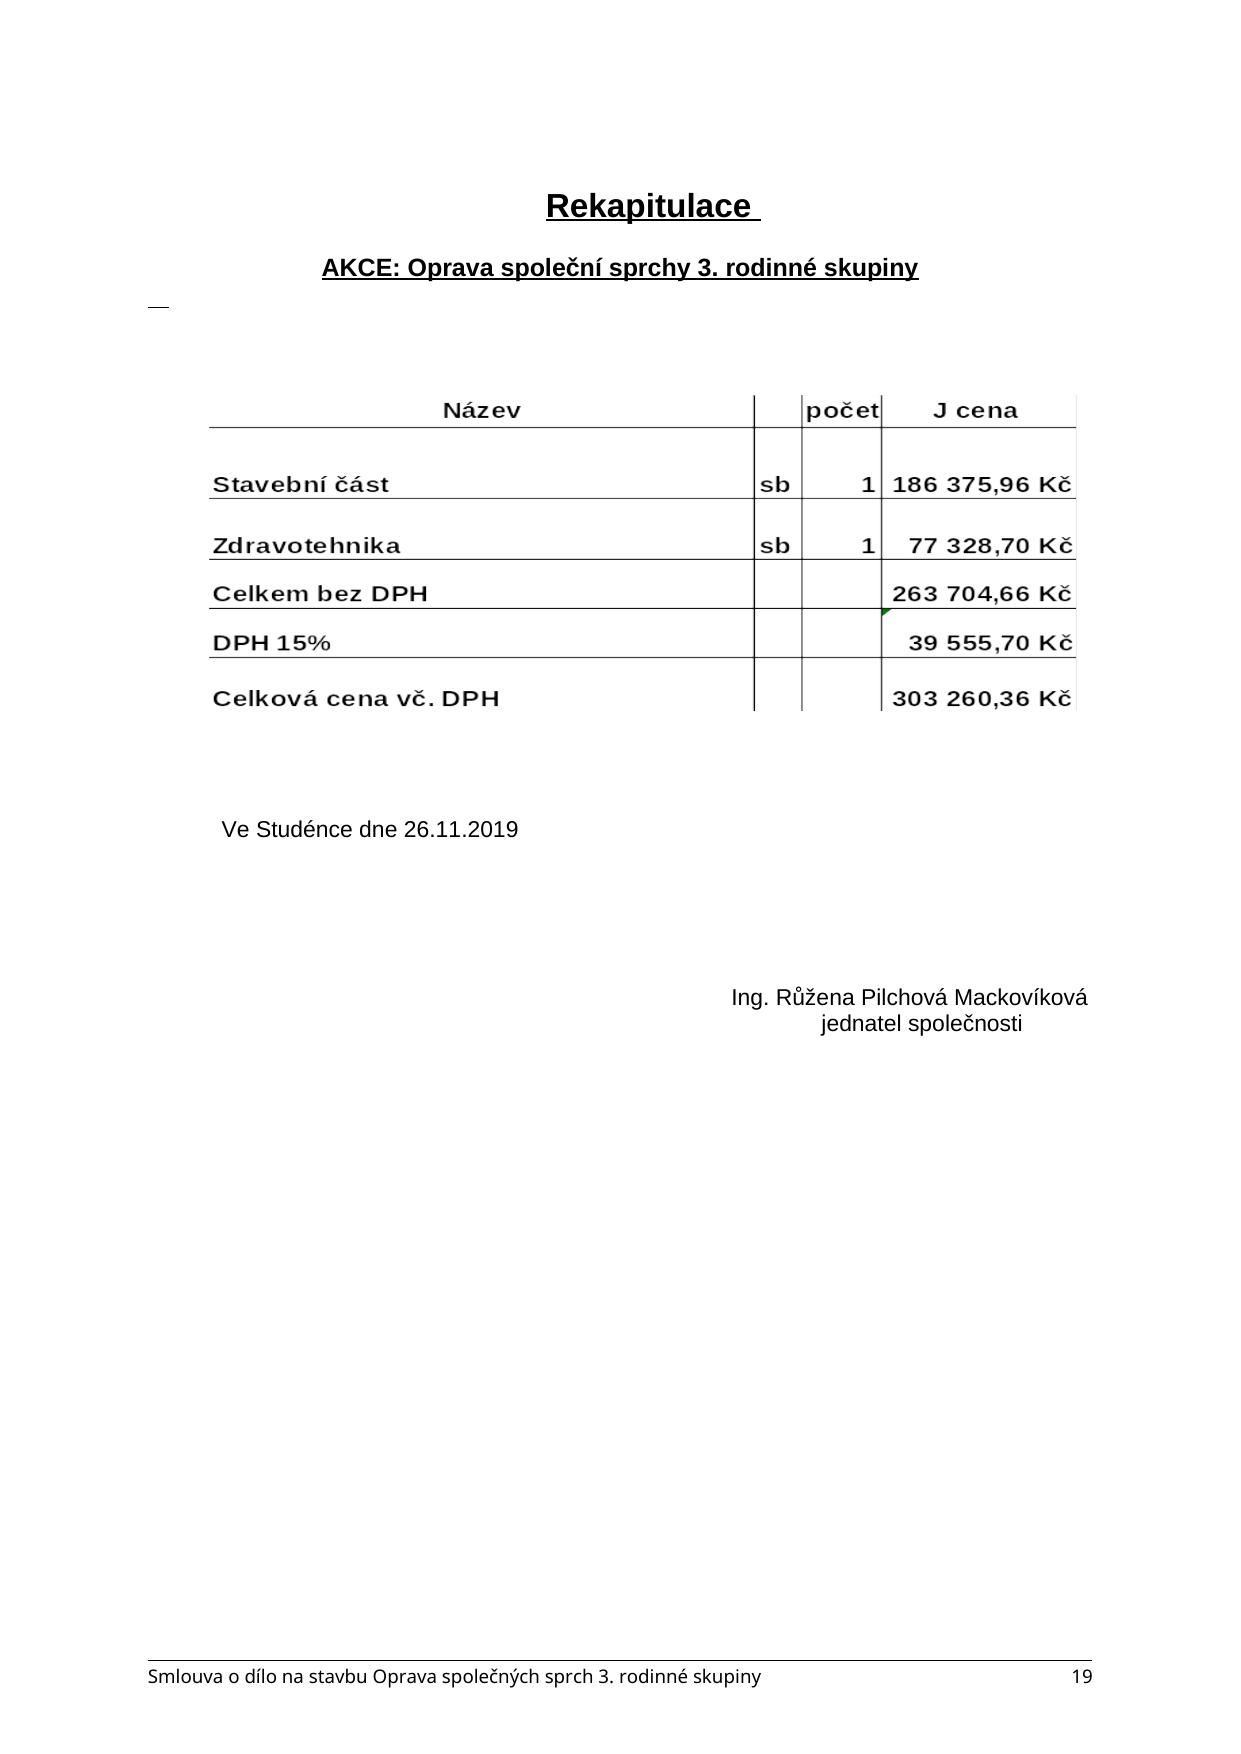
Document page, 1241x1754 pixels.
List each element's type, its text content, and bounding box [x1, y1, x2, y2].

text jednatel společnosti [148, 1010, 1093, 1037]
text AKCE: Oprava společní sprchy 3. rodinné skupiny [148, 253, 1093, 282]
text Ing. Růžena Pilchová Mackovíková [148, 984, 1093, 1010]
text Ve Studénce dne 26.11.2019 [148, 816, 1093, 843]
text Rekapitulace [148, 186, 1093, 224]
